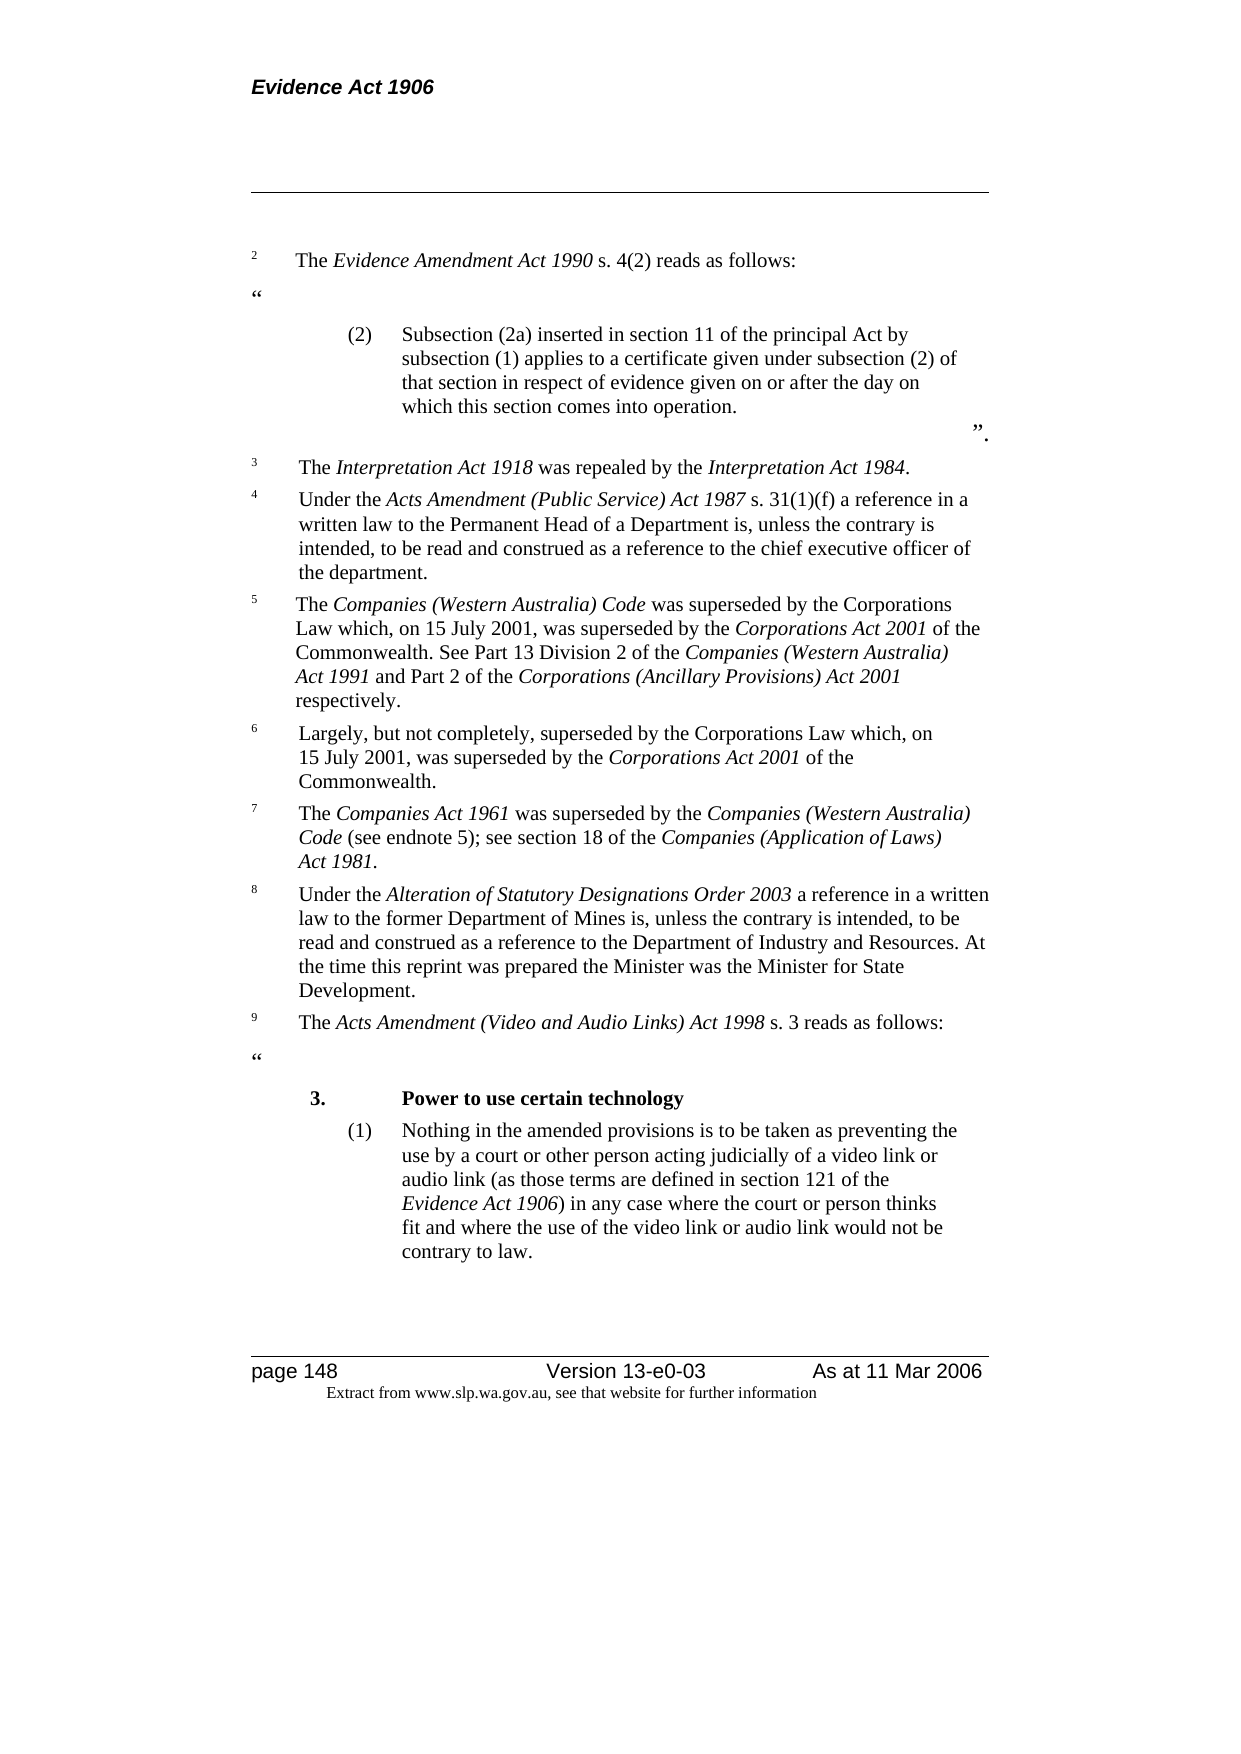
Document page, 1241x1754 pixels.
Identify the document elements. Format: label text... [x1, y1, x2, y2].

text (2) Subsection (2a) inserted in section 11 of the principal Act by subsection (1) applies to a certificate given under subsection (2) of that section in respect of evidence given on or after the day on which this section comes into operation. [313, 322, 960, 418]
text ”. [251, 418, 989, 447]
text 3 The Interpretation Act 1918 was repealed by the Interpretation Act 1984. [251, 455, 989, 479]
text 9 The Acts Amendment (Video and Audio Links) Act 1998 s. 3 reads as follows: [251, 1010, 989, 1034]
subtitle 3. Power to use certain technology [310, 1086, 960, 1110]
text “ [251, 1047, 989, 1076]
text 4 Under the Acts Amendment (Public Service) Act 1987 s. 31(1)(f) a reference in a written law to the Permanent Head of a Department is, unless the contrary is intended, to be read and construed as a reference to the chief executive officer of the department. [251, 487, 989, 584]
text 2 The Evidence Amendment Act 1990 s. 4(2) reads as follows: [251, 248, 989, 272]
text 6 Largely, but not completely, superseded by the Corporations Law which, on 15 July 2001, was superseded by the Corporations Act 2001 of the Commonwealth. [251, 721, 989, 793]
text 5 The Companies (Western Australia) Code was superseded by the Corporations Law which, on 15 July 2001, was superseded by the Corporations Act 2001 of the Commonwealth. See Part 13 Division 2 of the Companies (Western Australia) Act 1991 and Part 2 of the Corporations (Ancillary Provisions) Act 2001 respectively. [251, 592, 989, 712]
text 8 Under the Alteration of Statutory Designations Order 2003 a reference in a written law to the former Department of Mines is, unless the contrary is intended, to be read and construed as a reference to the Department of Industry and Resources. At the time this reprint was prepared the Minister was the Minister for State Development. [251, 882, 989, 1002]
text (1) Nothing in the amended provisions is to be taken as preventing the use by a court or other person acting judicially of a video link or audio link (as those terms are defined in section 121 of the Evidence Act 1906) in any case where the court or person thinks fit and where the use of the video link or audio link would not be contrary to law. [313, 1118, 960, 1263]
text 7 The Companies Act 1961 was superseded by the Companies (Western Australia) Code (see endnote 5); see section 18 of the Companies (Application of Laws) Act 1981. [251, 801, 989, 873]
text “ [251, 284, 989, 313]
